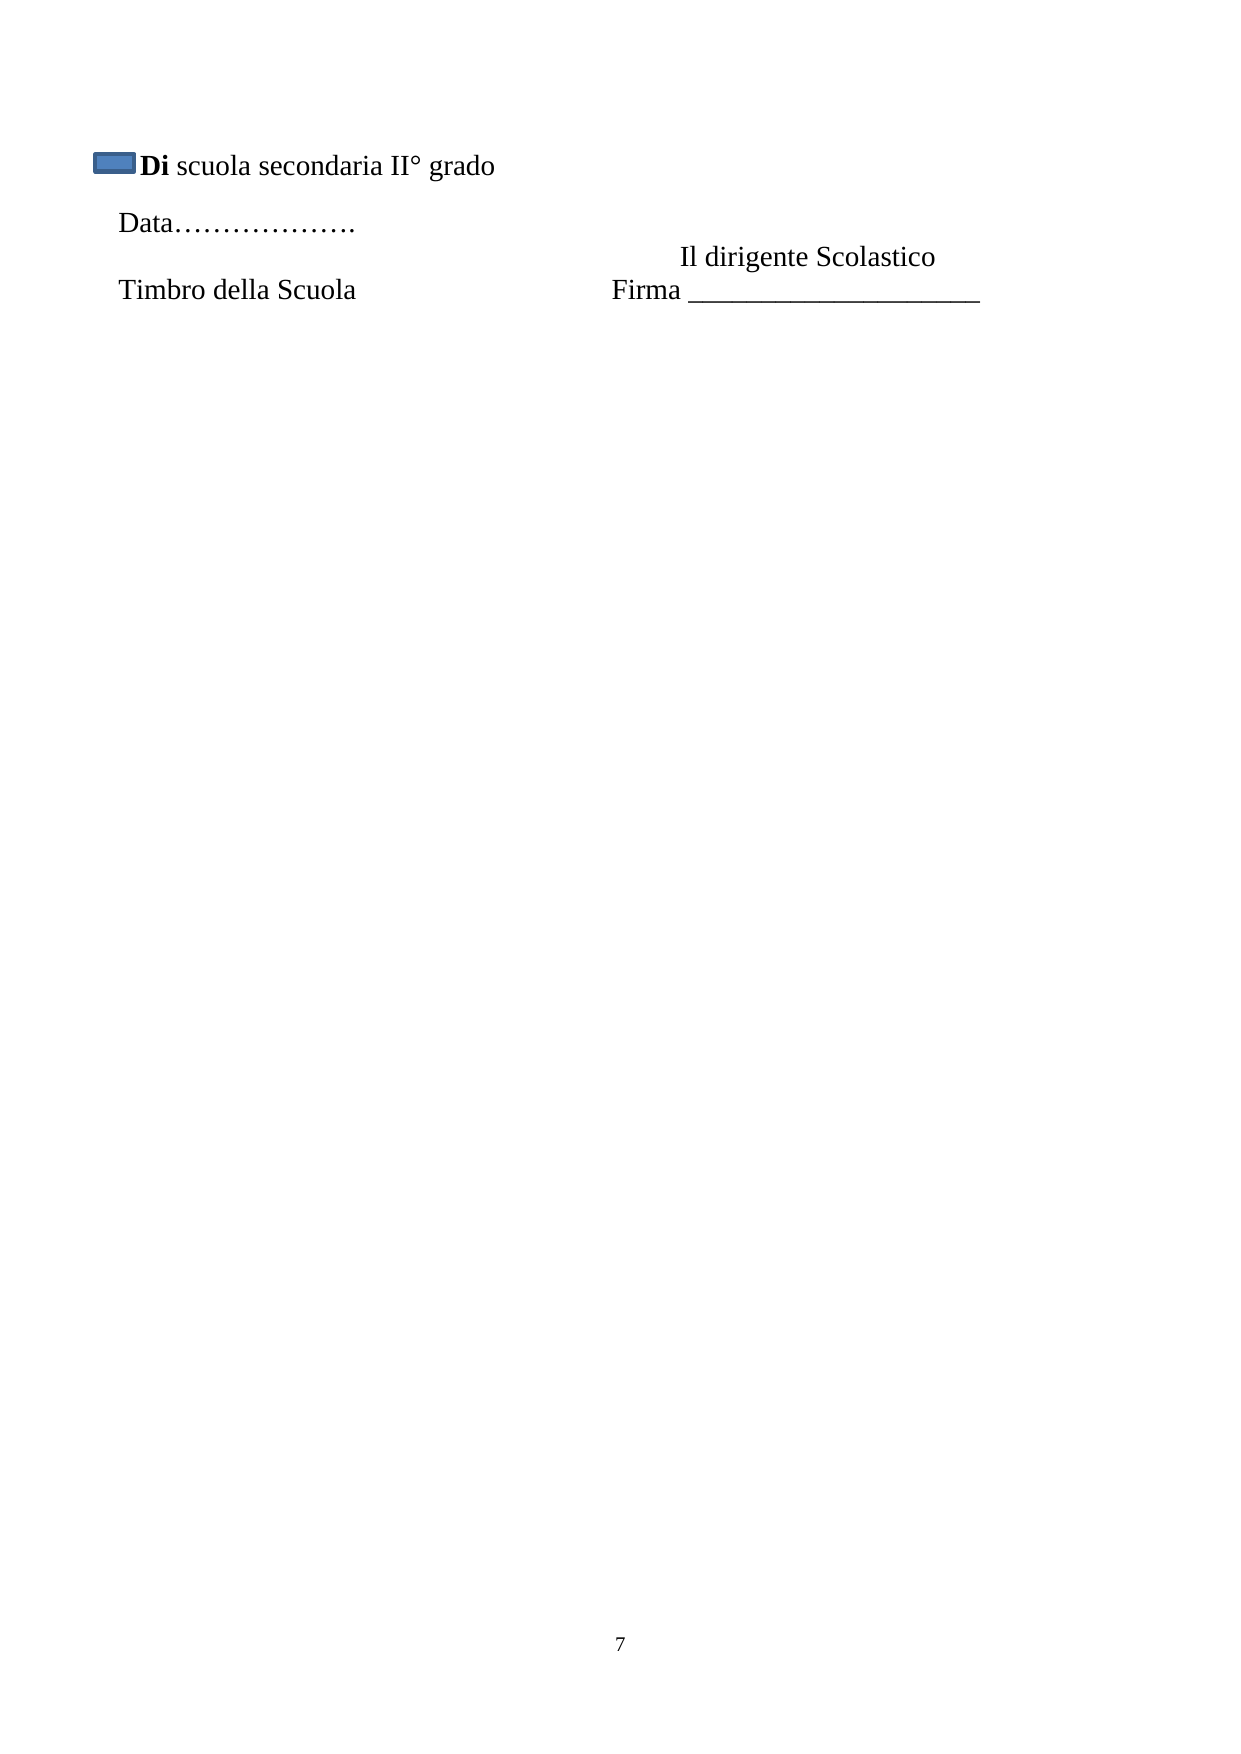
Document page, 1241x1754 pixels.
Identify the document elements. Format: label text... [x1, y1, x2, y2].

text Data………………. [118, 205, 1122, 239]
text Timbro della Scuola Firma ____________________ [118, 272, 1122, 306]
text Il dirigente Scolastico [118, 239, 1122, 272]
text Di scuola secondaria II° grado [118, 148, 1122, 181]
